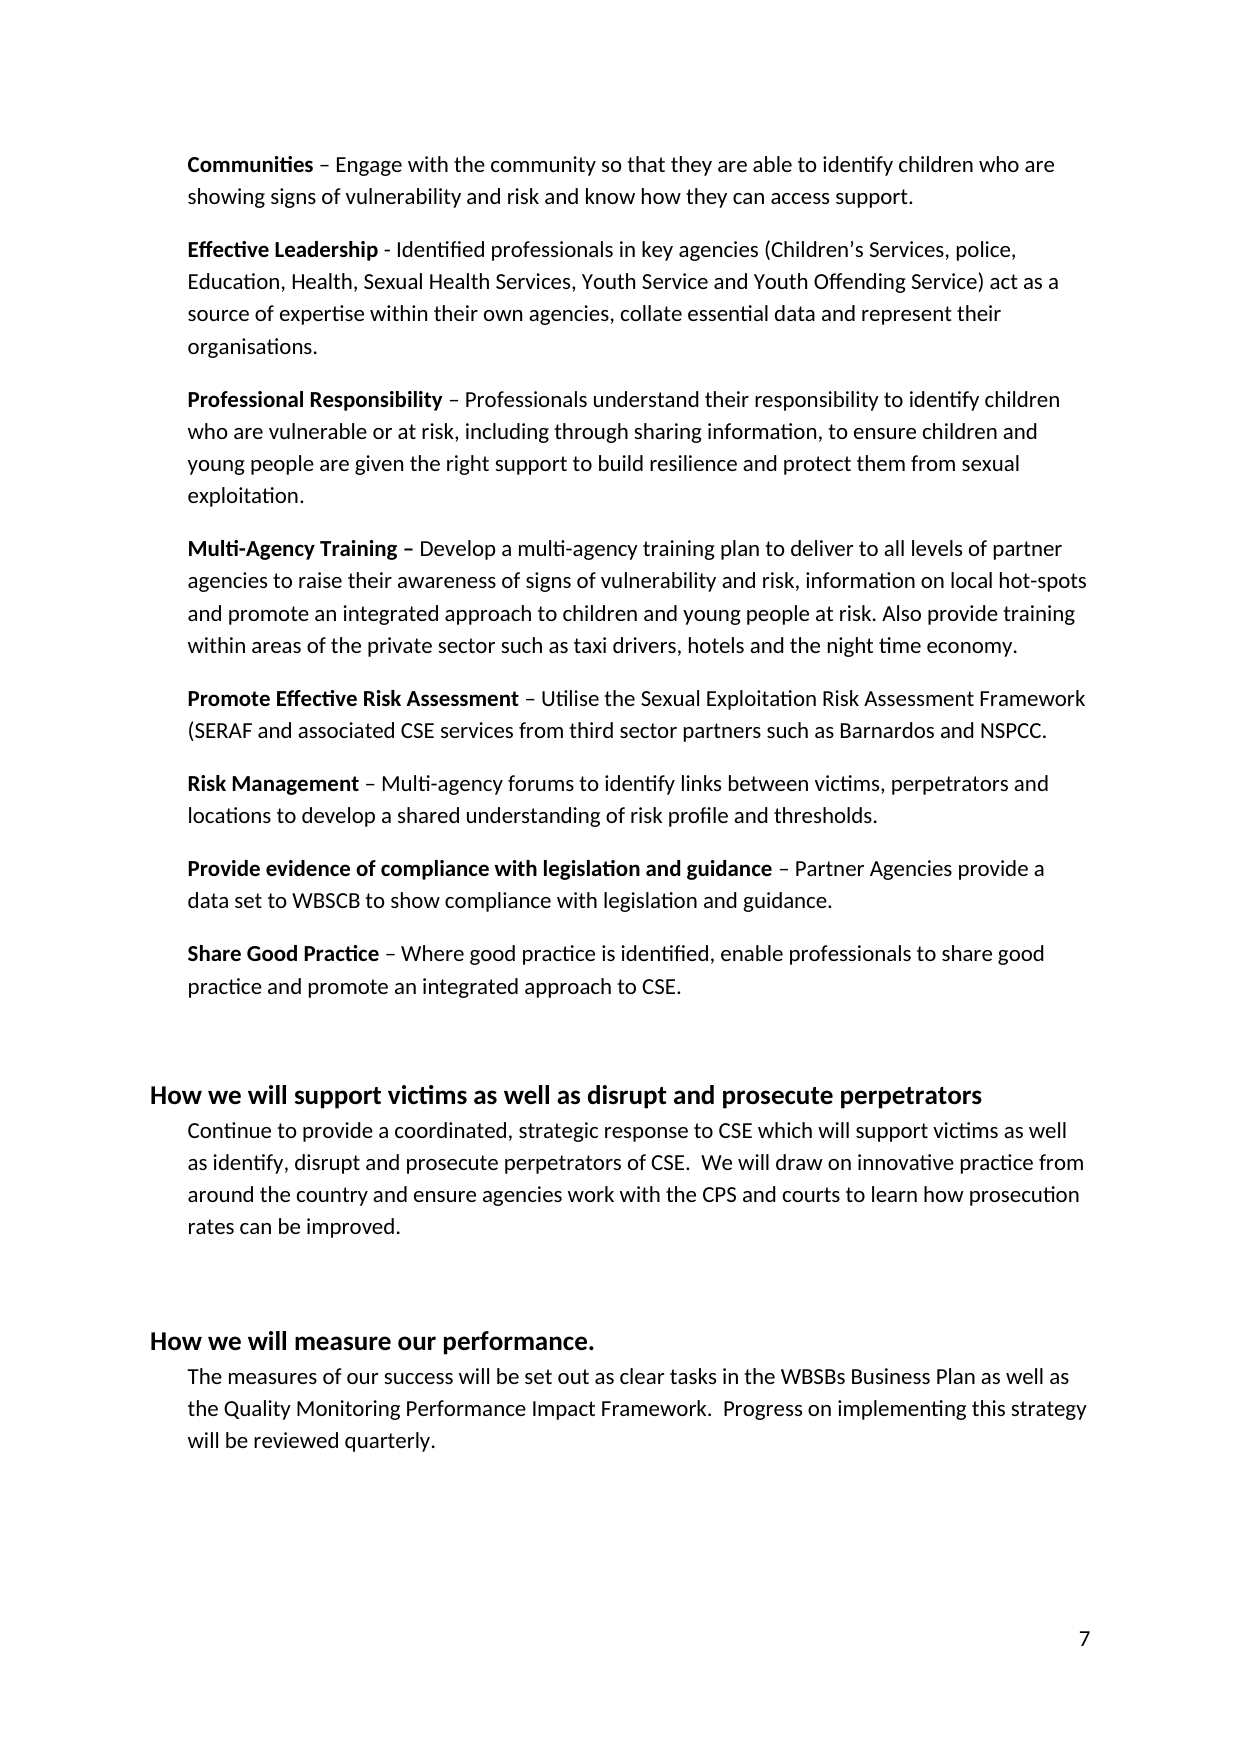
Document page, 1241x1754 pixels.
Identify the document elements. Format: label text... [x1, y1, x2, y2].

text Promote Effective Risk Assessment – Utilise the Sexual Exploitation Risk Assessment Framework (SERAF and associated CSE services from third sector partners such as Barnardos and NSPCC. [187, 684, 1090, 744]
text Multi-Agency Training – Develop a multi-agency training plan to deliver to all levels of partner agencies to raise their awareness of signs of vulnerability and risk, information on local hot-spots and promote an integrated approach to children and young people at risk. Also provide training within areas of the private sector such as taxi drivers, hotels and the night time economy. [187, 534, 1090, 659]
subtitle How we will support victims as well as disrupt and prosecute perpetrators [150, 1078, 1090, 1111]
text Risk Management – Multi-agency forums to identify links between victims, perpetrators and locations to develop a shared understanding of risk profile and thresholds. [187, 769, 1090, 829]
text Communities – Engage with the community so that they are able to identify children who are showing signs of vulnerability and risk and know how they can access support. [187, 150, 1090, 210]
text Provide evidence of compliance with legislation and guidance – Partner Agencies provide a data set to WBSCB to show compliance with legislation and guidance. [187, 854, 1090, 914]
text The measures of our success will be set out as clear tasks in the WBSBs Business Plan as well as the Quality Monitoring Performance Impact Framework. Progress on implementing this strategy will be reviewed quarterly. [187, 1362, 1090, 1454]
text Share Good Practice – Where good practice is identified, enable professionals to share good practice and promote an integrated approach to CSE. [187, 939, 1090, 1000]
text Continue to provide a coordinated, strategic response to CSE which will support victims as well as identify, disrupt and prosecute perpetrators of CSE. We will draw on innovative practice from around the country and ensure agencies work with the CPS and courts to learn how prosecution rates can be improved. [187, 1116, 1090, 1240]
subtitle How we will measure our performance. [150, 1324, 1090, 1357]
text Effective Leadership - Identified professionals in key agencies (Children’s Services, police, Education, Health, Sexual Health Services, Youth Service and Youth Offending Service) act as a source of expertise within their own agencies, collate essential data and represent their organisations. [187, 235, 1090, 360]
text Professional Responsibility – Professionals understand their responsibility to identify children who are vulnerable or at risk, including through sharing information, to ensure children and young people are given the right support to build resilience and protect them from sexual exploitation. [187, 385, 1090, 509]
